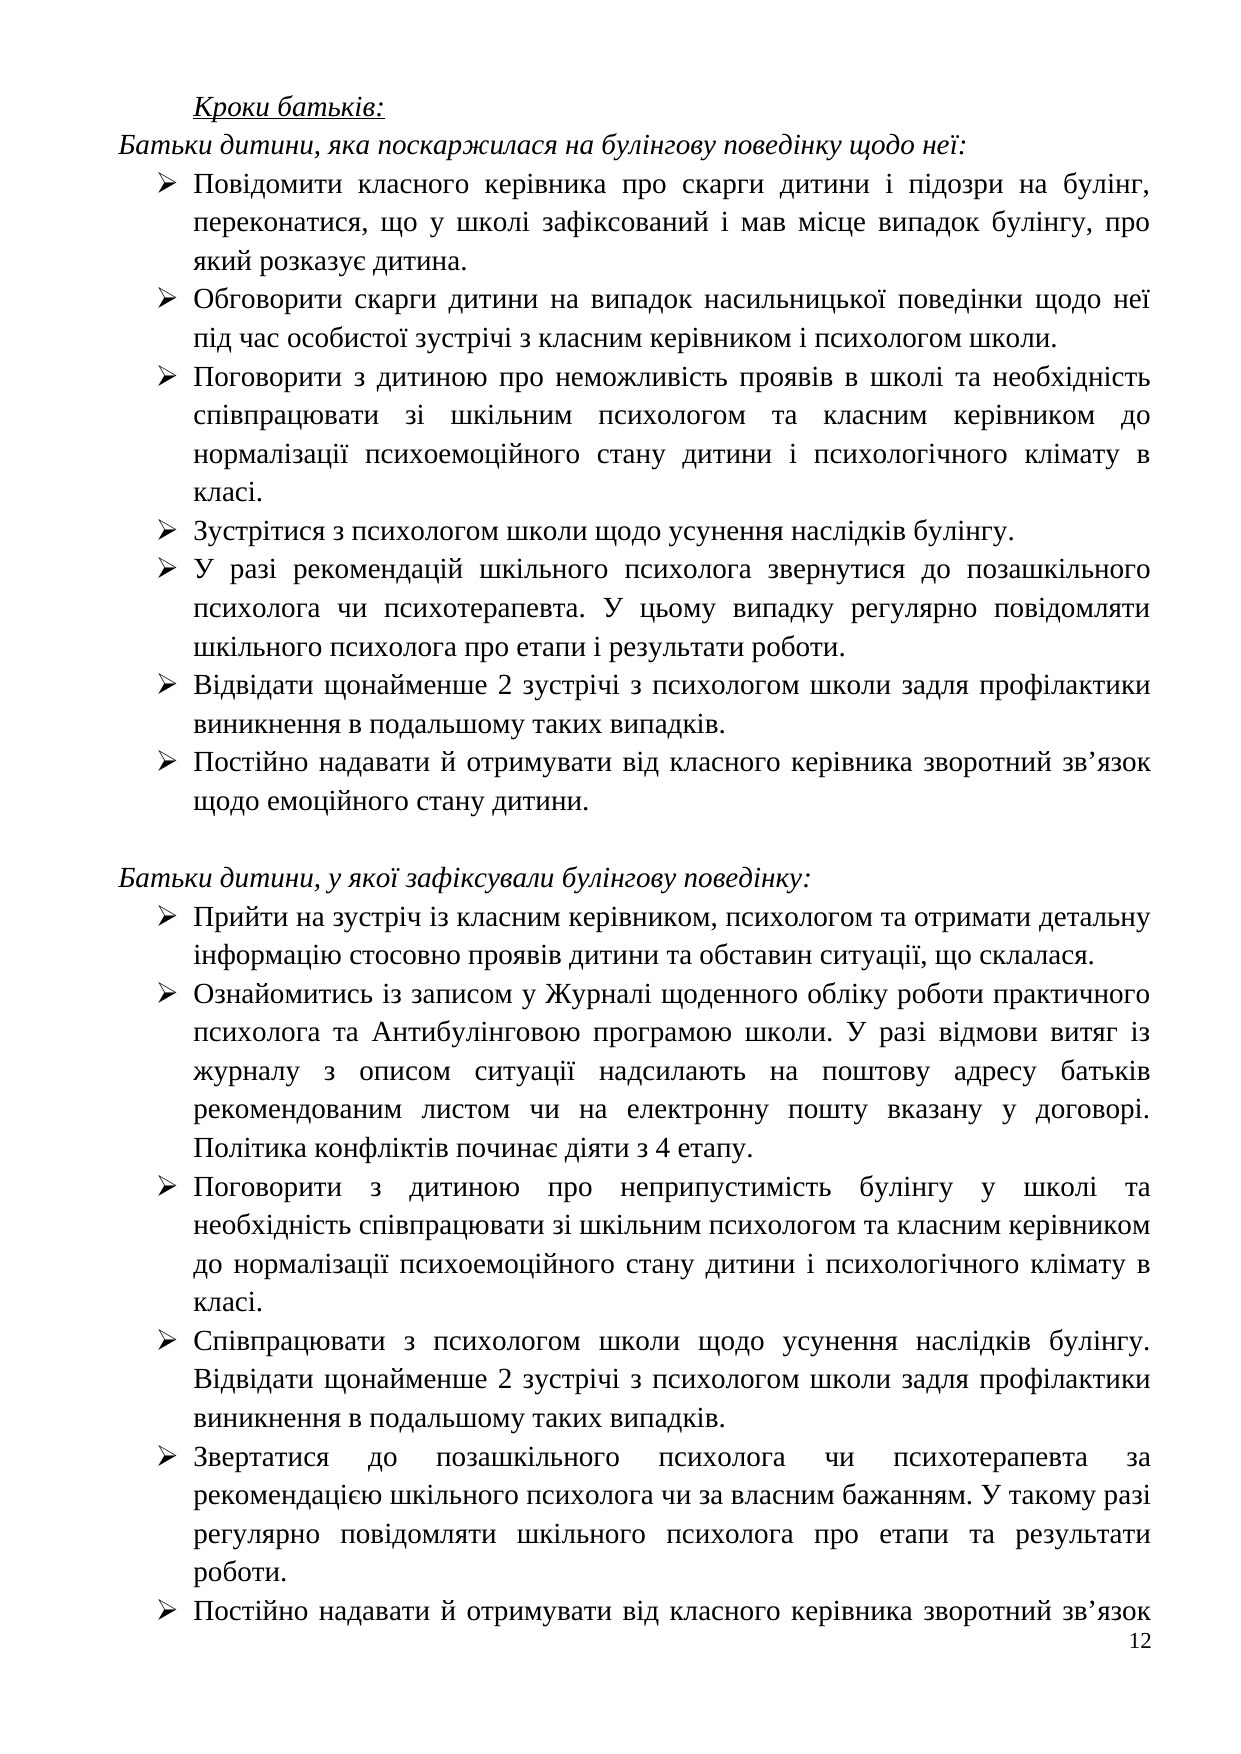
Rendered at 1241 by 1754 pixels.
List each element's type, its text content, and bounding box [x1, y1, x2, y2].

list Зустрітися з психологом школи щодо усунення наслідків булінгу. [156, 513, 1152, 547]
list Поговорити з дитиною про неприпустимість булінгу у школі та необхідність співпрацювати зі шкільним психологом та класним керівником до нормалізації психоемоційного стану дитини і психологічного клімату в класі. [156, 1169, 1152, 1318]
list Відвідати щонайменше 2 зустрічі з психологом школи задля профілактики виникнення в подальшому таких випадків. [156, 667, 1152, 739]
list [156, 1593, 1152, 1627]
list Прийти на зустріч із класним керівником, психологом та отримати детальну інформацію стосовно проявів дитини та обставин ситуації, що склалася. [156, 899, 1152, 971]
list Повідомити класного керівника про скарги дитини і підозри на булінг, переконатися, що у школі зафіксований і мав місце випадок булінгу, про який розказує дитина. [156, 166, 1152, 276]
list Ознайомитись із записом у Журналі щоденного обліку роботи практичного психолога та Антибулінговою програмою школи. У разі відмови витяг із журналу з описом ситуації надсилають на поштову адресу батьків рекомендованим листом чи на електронну пошту вказану у договорі. Політика конфліктів починає діяти з 4 етапу. [156, 976, 1152, 1164]
list Поговорити з дитиною про неможливість проявів в школі та необхідність співпрацювати зі шкільним психологом та класним керівником до нормалізації психоемоційного стану дитини і психологічного клімату в класі. [156, 359, 1152, 508]
list Співпрацювати з психологом школи щодо усунення наслідків булінгу. Відвідати щонайменше 2 зустрічі з психологом школи задля профілактики виникнення в подальшому таких випадків. [156, 1323, 1152, 1434]
text Кроки батьків: [118, 89, 1152, 122]
list Постійно надавати й отримувати від класного керівника зворотний зв’язок щодо емоційного стану дитини. [156, 744, 1152, 817]
text Батьки дитини, яка поскаржилася на булінгову поведінку щодо неї: [118, 127, 1152, 161]
list У разі рекомендацій шкільного психолога звернутися до позашкільного психолога чи психотерапевта. У цьому випадку регулярно повідомляти шкільного психолога про етапи і результати роботи. [156, 552, 1152, 662]
list Звертатися до позашкільного психолога чи психотерапевта за рекомендацією шкільного психолога чи за власним бажанням. У такому разі регулярно повідомляти шкільного психолога про етапи та результати роботи. [156, 1439, 1152, 1588]
list Обговорити скарги дитини на випадок насильницької поведінки щодо неї під час особистої зустрічі з класним керівником і психологом школи. [156, 281, 1152, 354]
text Батьки дитини, у якої зафіксували булінгову поведінку: [118, 860, 1152, 894]
